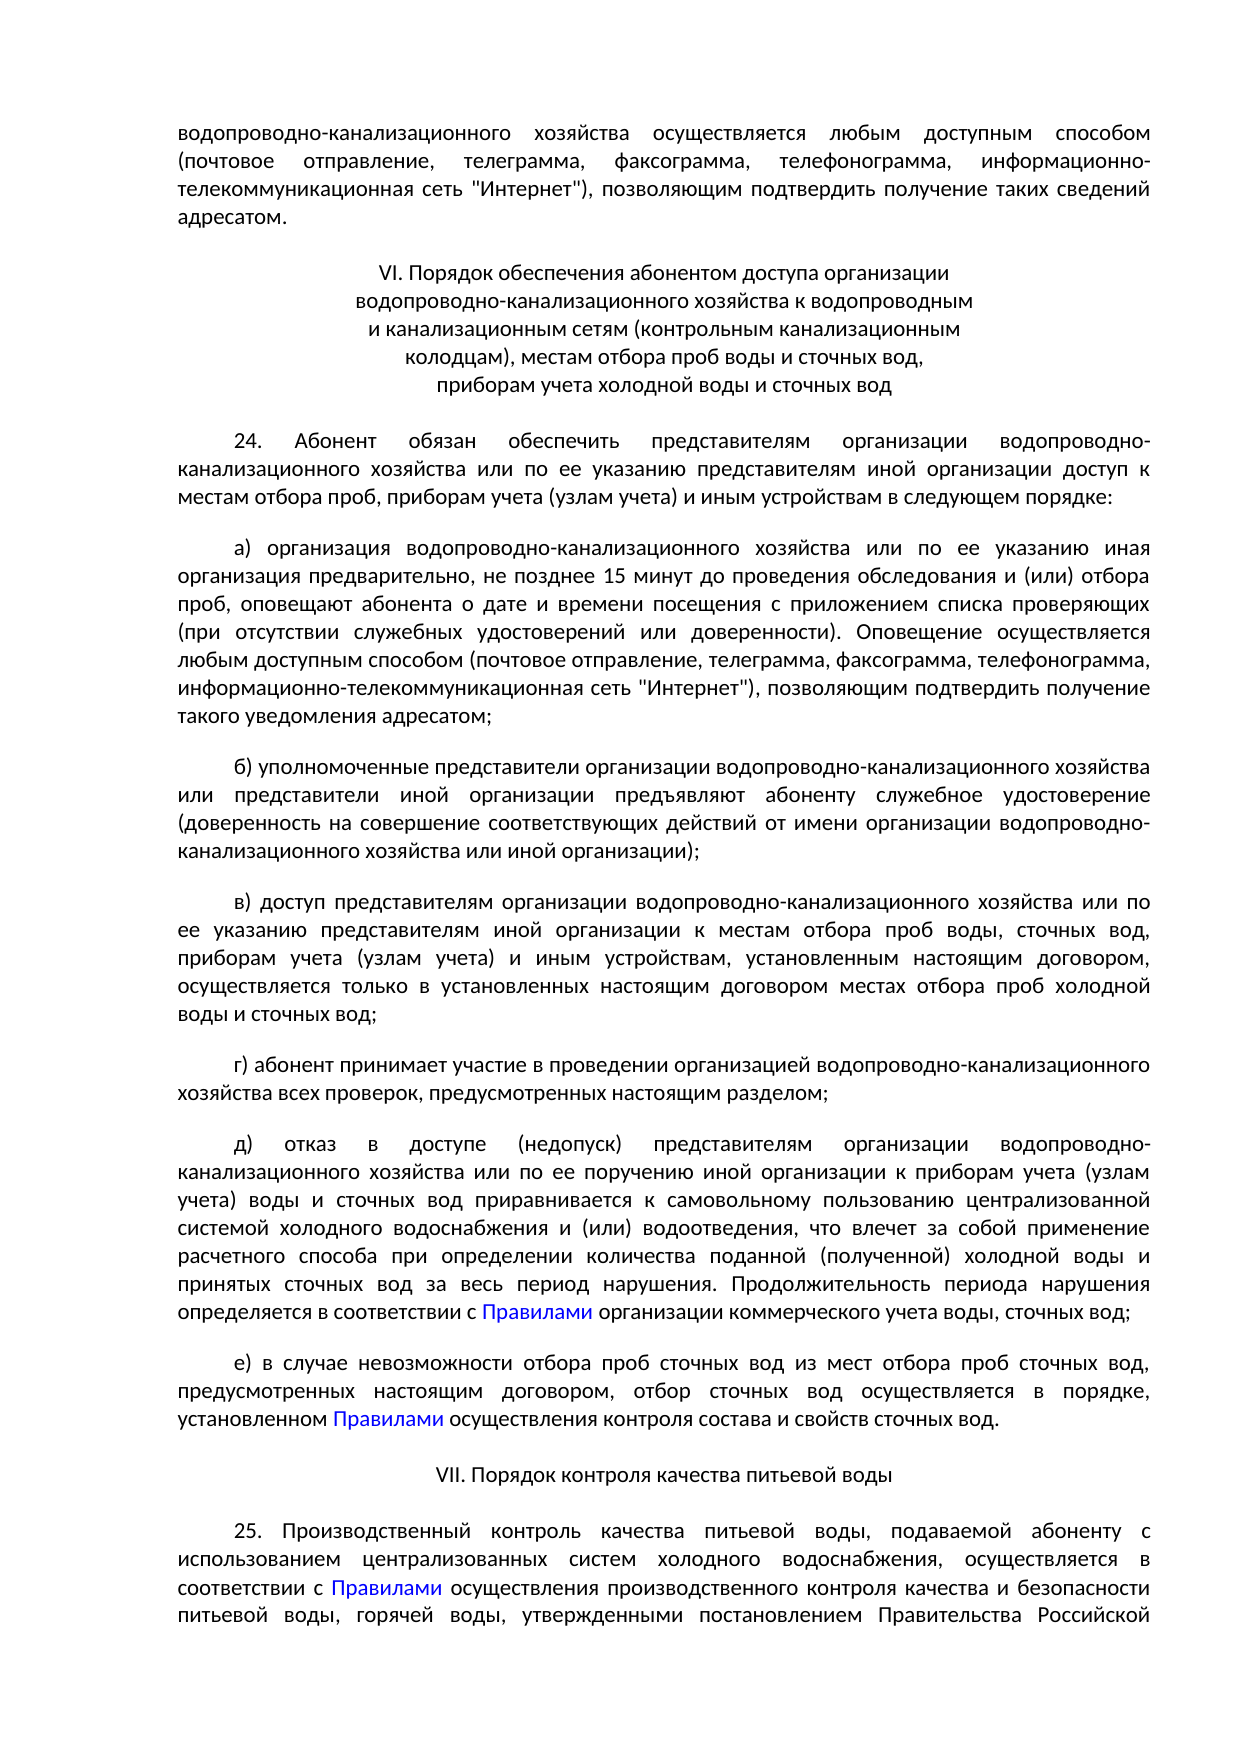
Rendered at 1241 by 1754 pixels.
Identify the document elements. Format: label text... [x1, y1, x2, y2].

text б) уполномоченные представители организации водопроводно-канализационного хозяйства или представители иной организации предъявляют абоненту служебное удостоверение (доверенность на совершение соответствующих действий от имени организации водопроводно-канализационного хозяйства или иной организации); [177, 752, 1152, 864]
text VI. Порядок обеспечения абонентом доступа организации [177, 258, 1152, 286]
text а) организация водопроводно-канализационного хозяйства или по ее указанию иная организация предварительно, не позднее 15 минут до проведения обследования и (или) отбора проб, оповещают абонента о дате и времени посещения с приложением списка проверяющих (при отсутствии служебных удостоверений или доверенности). Оповещение осуществляется любым доступным способом (почтовое отправление, телеграмма, факсограмма, телефонограмма, информационно-телекоммуникационная сеть "Интернет"), позволяющим подтвердить получение такого уведомления адресатом; [177, 533, 1152, 729]
text е) в случае невозможности отбора проб сточных вод из мест отбора проб сточных вод, предусмотренных настоящим договором, отбор сточных вод осуществляется в порядке, установленном Правилами осуществления контроля состава и свойств сточных вод. [177, 1348, 1152, 1432]
text VII. Порядок контроля качества питьевой воды [177, 1461, 1152, 1488]
text г) абонент принимает участие в проведении организацией водопроводно-канализационного хозяйства всех проверок, предусмотренных настоящим разделом; [177, 1050, 1152, 1106]
text в) доступ представителям организации водопроводно-канализационного хозяйства или по ее указанию представителям иной организации к местам отбора проб воды, сточных вод, приборам учета (узлам учета) и иным устройствам, установленным настоящим договором, осуществляется только в установленных настоящим договором местах отбора проб холодной воды и сточных вод; [177, 887, 1152, 1027]
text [177, 118, 1152, 230]
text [177, 1517, 1152, 1629]
text 24. Абонент обязан обеспечить представителям организации водопроводно-канализационного хозяйства или по ее указанию представителям иной организации доступ к местам отбора проб, приборам учета (узлам учета) и иным устройствам в следующем порядке: [177, 426, 1152, 510]
text водопроводно-канализационного хозяйства к водопроводным [177, 286, 1152, 314]
text приборам учета холодной воды и сточных вод [177, 370, 1152, 398]
text д) отказ в доступе (недопуск) представителям организации водопроводно-канализационного хозяйства или по ее поручению иной организации к приборам учета (узлам учета) воды и сточных вод приравнивается к самовольному пользованию централизованной системой холодного водоснабжения и (или) водоотведения, что влечет за собой применение расчетного способа при определении количества поданной (полученной) холодной воды и принятых сточных вод за весь период нарушения. Продолжительность периода нарушения определяется в соответствии с Правилами организации коммерческого учета воды, сточных вод; [177, 1129, 1152, 1326]
text колодцам), местам отбора проб воды и сточных вод, [177, 342, 1152, 370]
text и канализационным сетям (контрольным канализационным [177, 314, 1152, 342]
